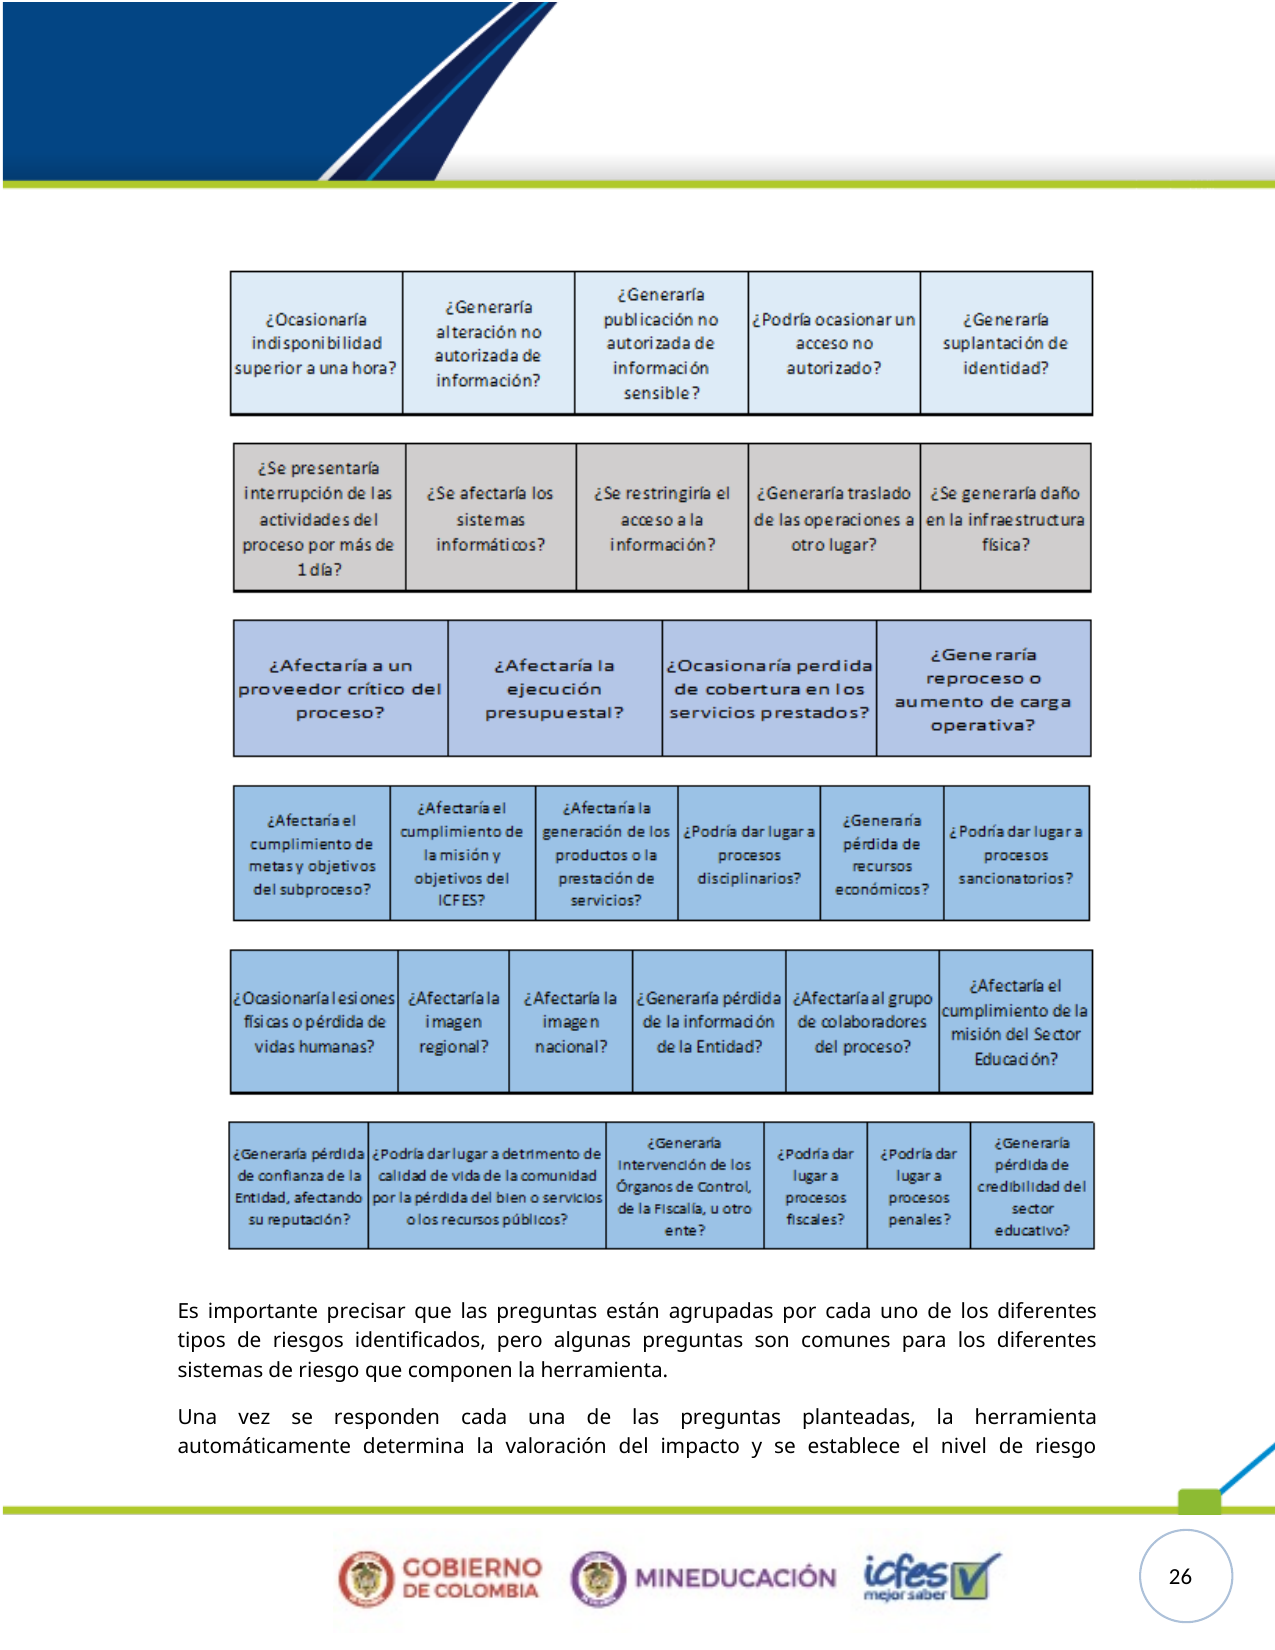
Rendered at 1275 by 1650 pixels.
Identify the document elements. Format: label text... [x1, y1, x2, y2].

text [177, 1402, 1098, 1460]
text Es importante precisar que las preguntas están agrupadas por cada uno de los diferentes tipos de riesgos identificados, pero algunas preguntas son comunes para los diferentes sistemas de riesgo que componen la herramienta. [177, 1296, 1098, 1384]
picture [2, 2, 1275, 1515]
picture [333, 1528, 1014, 1633]
